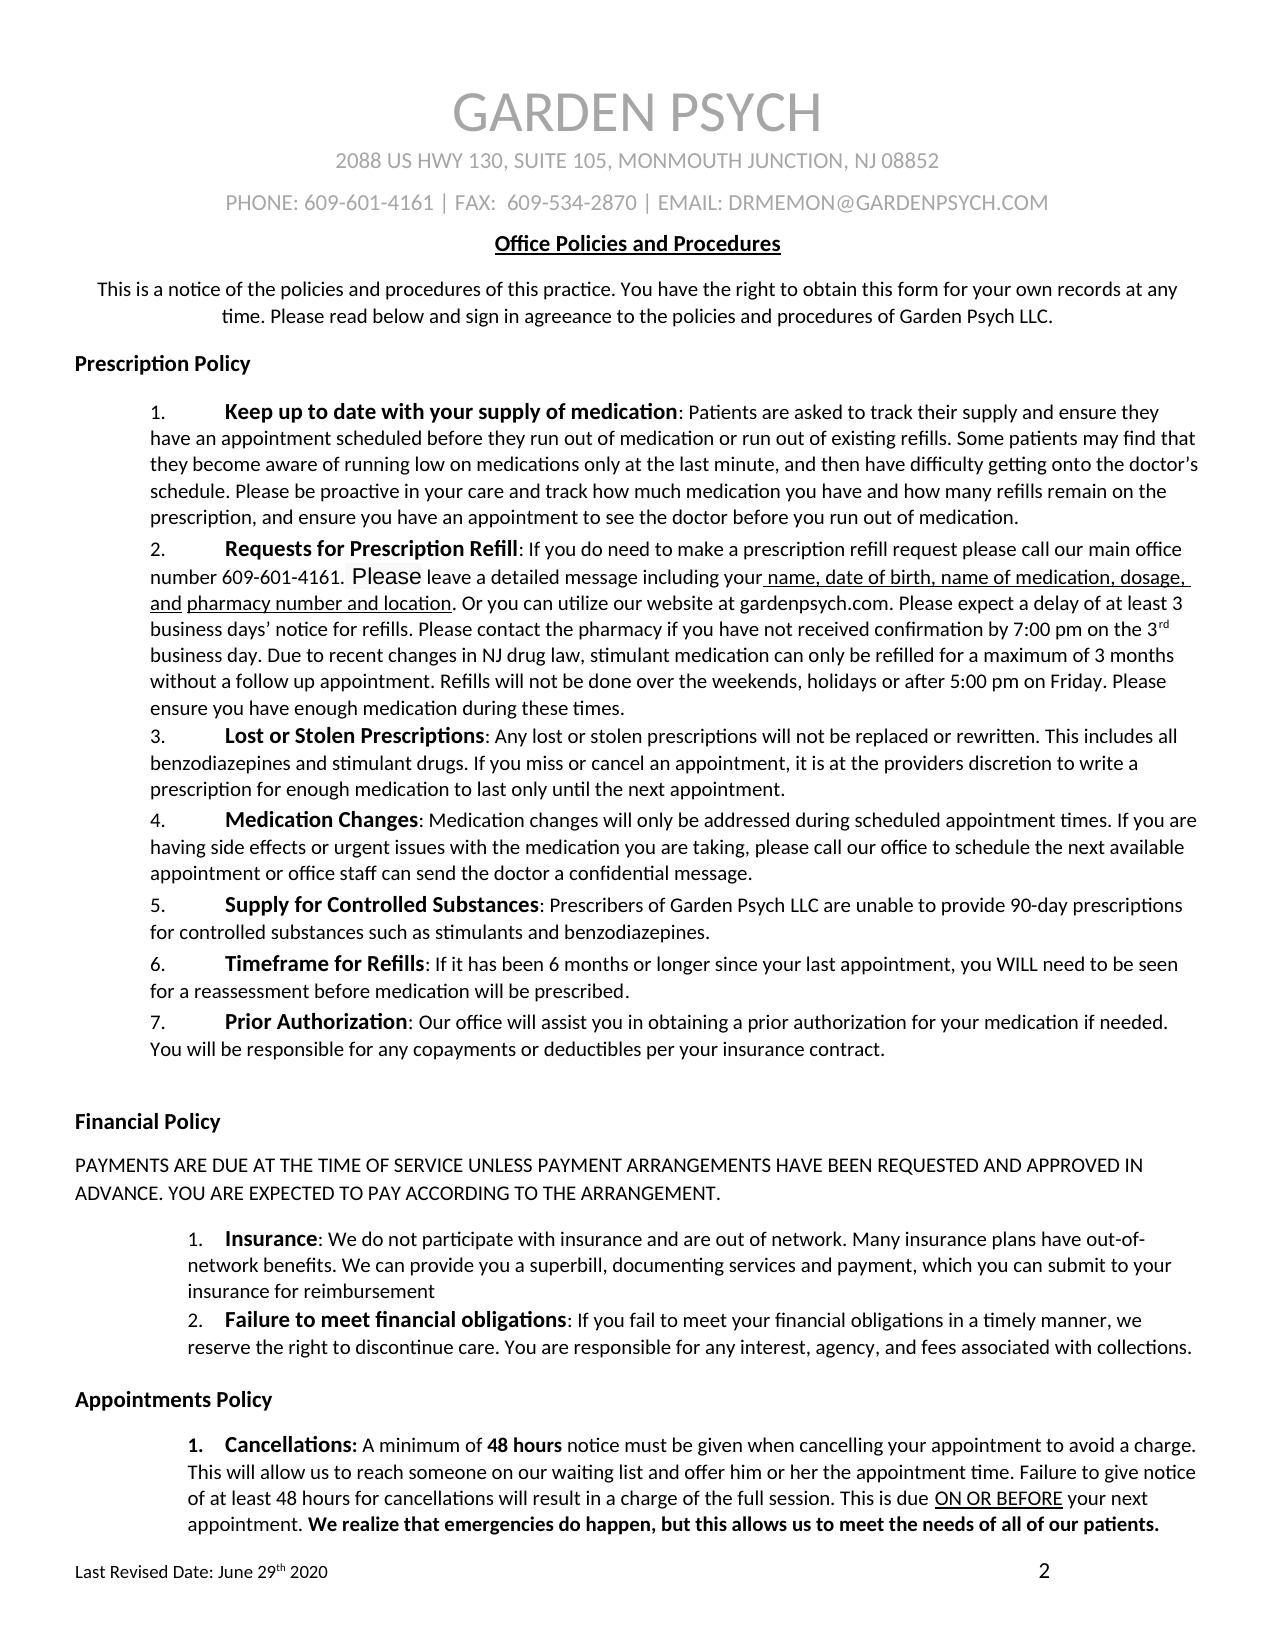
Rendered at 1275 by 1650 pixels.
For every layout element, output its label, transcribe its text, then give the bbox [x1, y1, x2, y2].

list Prior Authorization: Our office will assist you in obtaining a prior authorization for your medication if needed. You will be responsible for any copayments or deductibles per your insurance contract. [150, 1007, 1200, 1061]
list Insurance: We do not participate with insurance and are out of network. Many insurance plans have out-of-network benefits. We can provide you a superbill, documenting services and payment, which you can submit to your insurance for reimbursement [187, 1224, 1200, 1304]
text Office Policies and Procedures [75, 229, 1200, 257]
text Prescription Policy [74, 349, 1200, 377]
list Timeframe for Refills: If it has been 6 months or longer since your last appointment, you WILL need to be seen for a reassessment before medication will be prescribed. [150, 949, 1200, 1003]
text PAYMENTS ARE DUE AT THE TIME OF SERVICE UNLESS PAYMENT ARRANGEMENTS HAVE BEEN REQUESTED AND APPROVED IN ADVANCE. YOU ARE EXPECTED TO PAY ACCORDING TO THE ARRANGEMENT. [75, 1152, 1200, 1205]
text Financial Policy [75, 1107, 1200, 1135]
list Requests for Prescription Refill: If you do need to make a prescription refill request please call our main office number 609-601-4161. Please leave a detailed message including your name, date of birth, name of medication, dosage, and pharmacy number and location. Or you can utilize our website at gardenpsych.com. Please expect a delay of at least 3 business days’ notice for refills. Please contact the pharmacy if you have not received confirmation by 7:00 pm on the 3rd business day. Due to recent changes in NJ drug law, stimulant medication can only be refilled for a maximum of 3 months without a follow up appointment. Refills will not be done over the weekends, holidays or after 5:00 pm on Friday. Please ensure you have enough medication during these times. [150, 534, 1200, 720]
text This is a notice of the policies and procedures of this practice. You have the right to obtain this form for your own records at any time. Please read below and sign in agreeance to the policies and procedures of Garden Psych LLC. [76, 276, 1200, 328]
list Failure to meet financial obligations: If you fail to meet your financial obligations in a timely manner, we reserve the right to discontinue care. You are responsible for any interest, agency, and fees associated with collections. [187, 1305, 1200, 1359]
list Supply for Controlled Substances: Prescribers of Garden Psych LLC are unable to provide 90-day prescriptions for controlled substances such as stimulants and benzodiazepines. [150, 890, 1200, 944]
list Lost or Stolen Prescriptions: Any lost or stolen prescriptions will not be replaced or rewritten. This includes all benzodiazepines and stimulant drugs. If you miss or cancel an appointment, it is at the providers discretion to write a prescription for enough medication to last only until the next appointment. [150, 721, 1200, 802]
list Cancellations: A minimum of 48 hours notice must be given when cancelling your appointment to avoid a charge. This will allow us to reach someone on our waiting list and offer him or her the appointment time. Failure to give notice of at least 48 hours for cancellations will result in a charge of the full session. This is due ON OR BEFORE your next appointment. We realize that emergencies do happen, but this allows us to meet the needs of all of our patients. [187, 1431, 1200, 1537]
list Keep up to date with your supply of medication: Patients are asked to track their supply and ensure they have an appointment scheduled before they run out of medication or run out of existing refills. Some patients may find that they become aware of running low on medications only at the last minute, and then have difficulty getting onto the doctor’s schedule. Please be proactive in your care and track how much medication you have and how many refills remain on the prescription, and ensure you have an appointment to see the doctor before you run out of medication. [150, 397, 1200, 529]
list Medication Changes: Medication changes will only be addressed during scheduled appointment times. If you are having side effects or urgent issues with the medication you are taking, please call our office to schedule the next available appointment or office staff can send the doctor a confidential message. [150, 805, 1200, 885]
text Appointments Policy [75, 1385, 1200, 1413]
